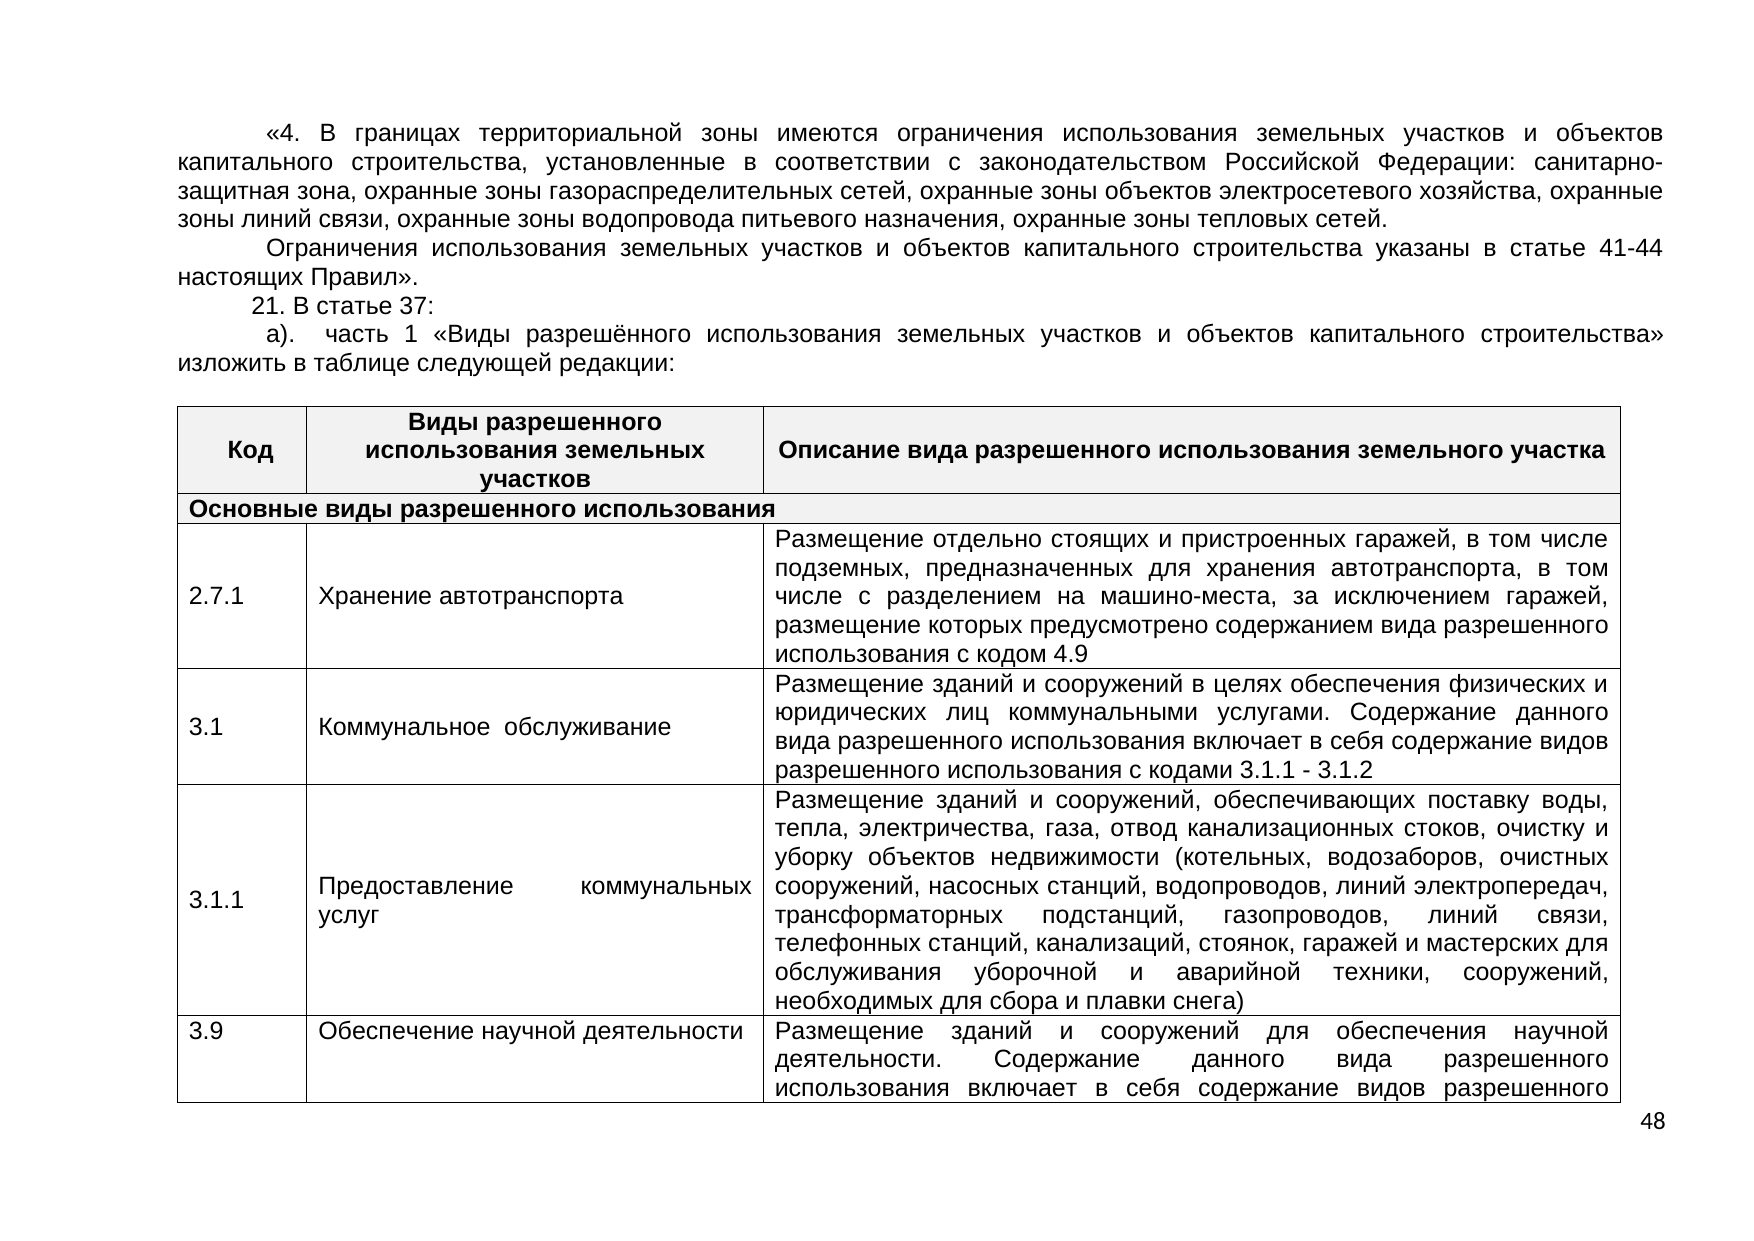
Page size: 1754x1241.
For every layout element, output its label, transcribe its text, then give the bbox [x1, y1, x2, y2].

table_cell Размещение отдельно стоящих и пристроенных гаражей, в том числе подземных, предназначенных для хранения автотранспорта, в том числе с разделением на машино-места, за исключением гаражей, размещение которых предусмотрено содержанием вида разрешенного использования с кодом 4.9 [764, 524, 1620, 667]
table_cell Хранение автотранспорта [307, 524, 763, 667]
table_cell 2.7.1 [178, 524, 306, 667]
list Ограничения использования земельных участков и объектов капитального строительства указаны в статье 41-44 настоящих Правил». [177, 233, 1665, 291]
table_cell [764, 1016, 1620, 1102]
table_cell Основные виды разрешенного использования [178, 494, 1620, 523]
table_header Код [178, 407, 306, 493]
table_cell Размещение зданий и сооружений в целях обеспечения физических и юридических лиц коммунальными услугами. Содержание данного вида разрешенного использования включает в себя содержание видов разрешенного использования с кодами 3.1.1 - 3.1.2 [764, 669, 1620, 783]
table_cell Коммунальное обслуживание [307, 669, 763, 783]
table_cell 3.1 [178, 669, 306, 783]
table_cell Предоставление коммунальных услуг [307, 785, 763, 1014]
table_cell 3.1.1 [178, 785, 306, 1014]
text «4. В границах территориальной зоны имеются ограничения использования земельных участков и объектов капитального строительства, установленные в соответствии с законодательством Российской Федерации: санитарно-защитная зона, охранные зоны газораспределительных сетей, охранные зоны объектов электросетевого хозяйства, охранные зоны линий связи, охранные зоны водопровода питьевого назначения, охранные зоны тепловых сетей. [177, 118, 1665, 233]
table_header Описание вида разрешенного использования земельного участка [764, 407, 1620, 493]
table_header Виды разрешенного использования земельных участков [307, 407, 763, 493]
text 21. В статье 37: [177, 291, 1665, 319]
list часть 1 «Виды разрешённого использования земельных участков и объектов капитального строительства» изложить в таблице следующей редакции: [177, 319, 1665, 377]
table_cell 3.9 [178, 1016, 306, 1102]
table_cell Размещение зданий и сооружений, обеспечивающих поставку воды, тепла, электричества, газа, отвод канализационных стоков, очистку и уборку объектов недвижимости (котельных, водозаборов, очистных сооружений, насосных станций, водопроводов, линий электропередач, трансформаторных подстанций, газопроводов, линий связи, телефонных станций, канализаций, стоянок, гаражей и мастерских для обслуживания уборочной и аварийной техники, сооружений, необходимых для сбора и плавки снега) [764, 785, 1620, 1014]
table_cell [307, 1016, 763, 1102]
